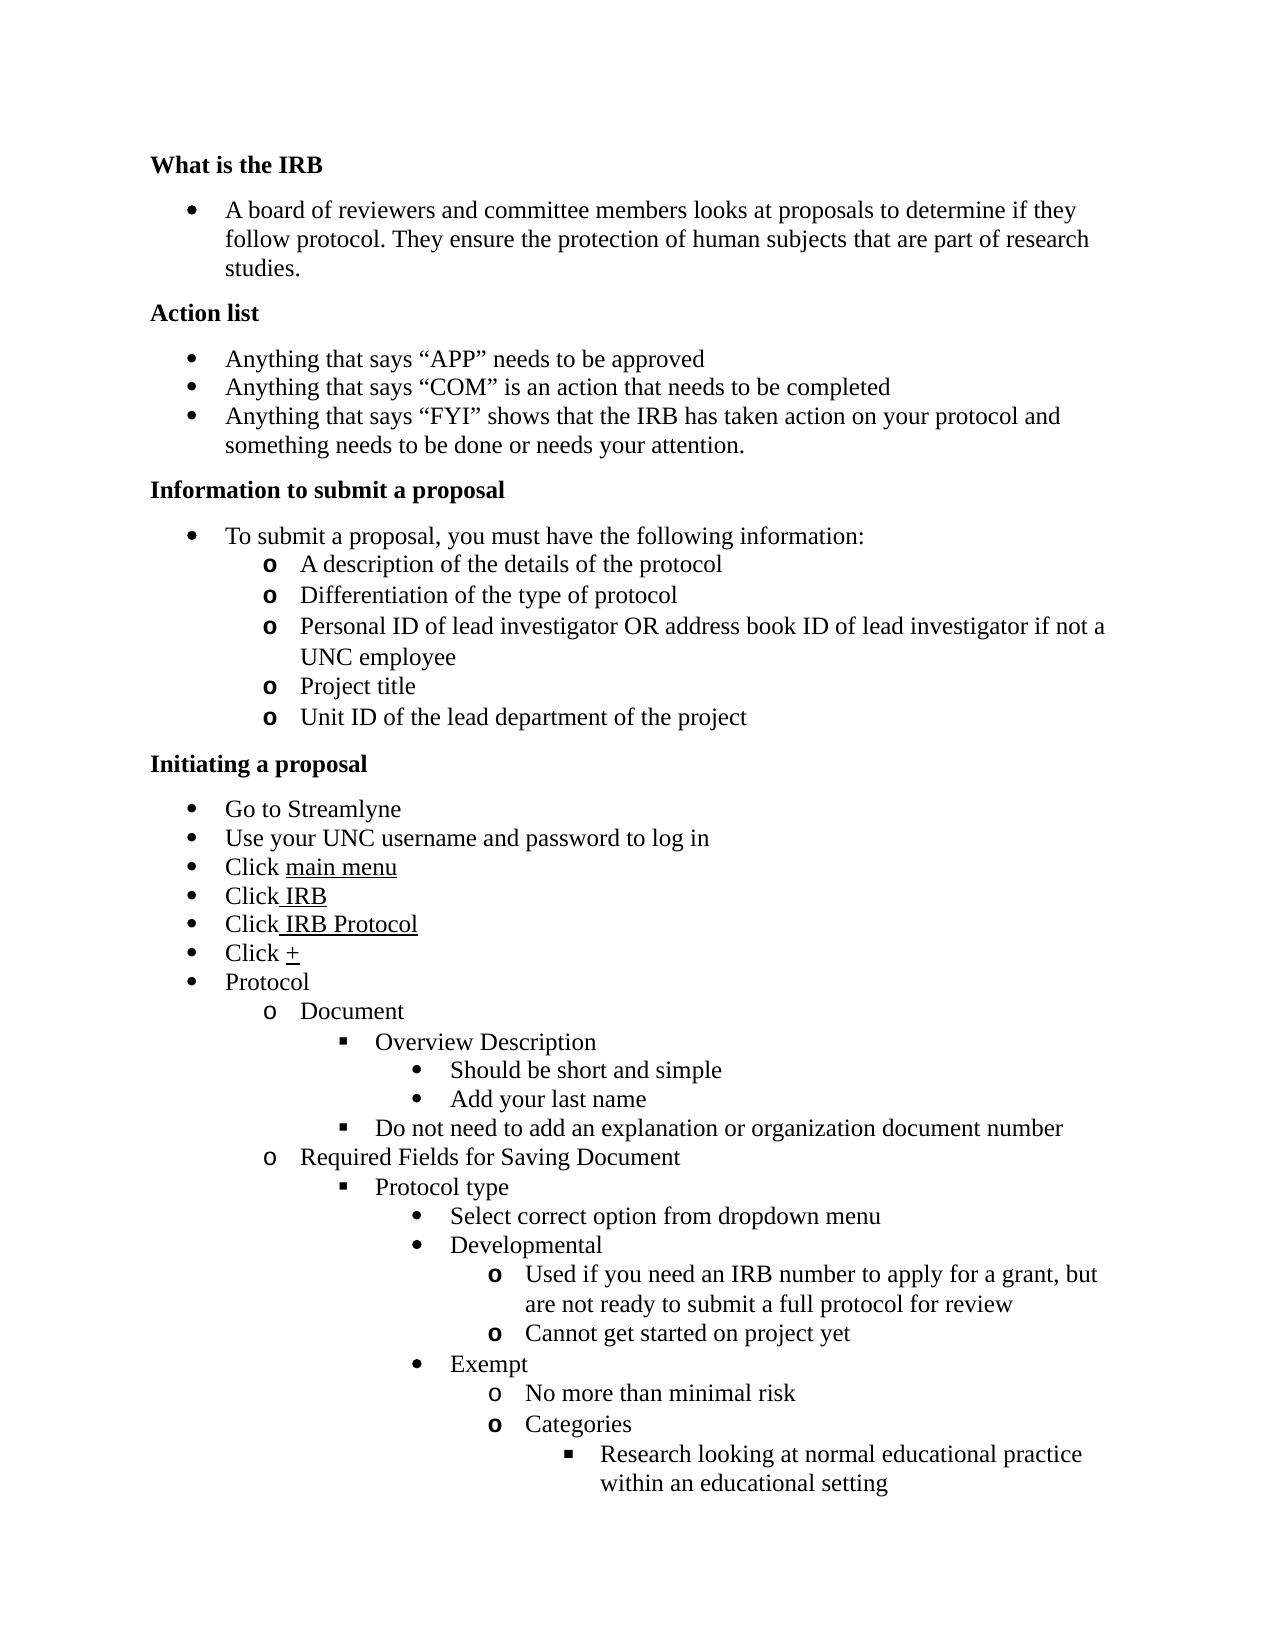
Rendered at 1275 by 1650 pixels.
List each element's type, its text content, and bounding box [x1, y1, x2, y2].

list Research looking at normal educational practice within an educational setting [562, 1439, 1125, 1497]
text Action list [150, 298, 1125, 327]
list Should be short and simple [412, 1055, 1125, 1084]
list Differentiation of the type of protocol [262, 580, 1125, 611]
list Use your UNC username and password to log in [187, 823, 1125, 852]
text What is the IRB [150, 150, 1125, 179]
list Project title [262, 671, 1125, 702]
list Anything that says “APP” needs to be approved [187, 344, 1125, 372]
list Add your last name [412, 1084, 1125, 1113]
list Protocol [187, 967, 1125, 996]
list To submit a proposal, you must have the following information: [187, 521, 1125, 549]
text Initiating a proposal [150, 749, 1125, 778]
list Select correct option from dropdown menu [412, 1201, 1125, 1230]
list Unit ID of the lead department of the project [262, 702, 1125, 732]
list Exempt [412, 1349, 1125, 1378]
list Click IRB [187, 881, 1125, 909]
list Click IRB Protocol [187, 909, 1125, 938]
list A description of the details of the protocol [262, 549, 1125, 580]
list Cannot get started on project yet [487, 1318, 1125, 1349]
list Categories [487, 1409, 1125, 1439]
list Anything that says “COM” is an action that needs to be completed [187, 372, 1125, 401]
list Used if you need an IRB number to apply for a grant, but are not ready to submit a full protocol for review [487, 1259, 1125, 1318]
list Overview Description [337, 1027, 1125, 1055]
list Go to Streamlyne [187, 794, 1125, 823]
list No more than minimal risk [487, 1378, 1125, 1409]
list Do not need to add an explanation or organization document number [337, 1113, 1125, 1142]
list A board of reviewers and committee members looks at proposals to determine if they follow protocol. They ensure the protection of human subjects that are part of research studies. [187, 195, 1125, 282]
list Required Fields for Saving Document [262, 1142, 1125, 1172]
list Personal ID of lead investigator OR address book ID of lead investigator if not a UNC employee [262, 611, 1125, 671]
text Information to submit a proposal [150, 475, 1125, 504]
list Click + [187, 938, 1125, 967]
list Protocol type [337, 1172, 1125, 1201]
list Document [262, 996, 1125, 1027]
list Click main menu [187, 852, 1125, 881]
list Developmental [412, 1230, 1125, 1259]
list Anything that says “FYI” shows that the IRB has taken action on your protocol and something needs to be done or needs your attention. [187, 401, 1125, 459]
